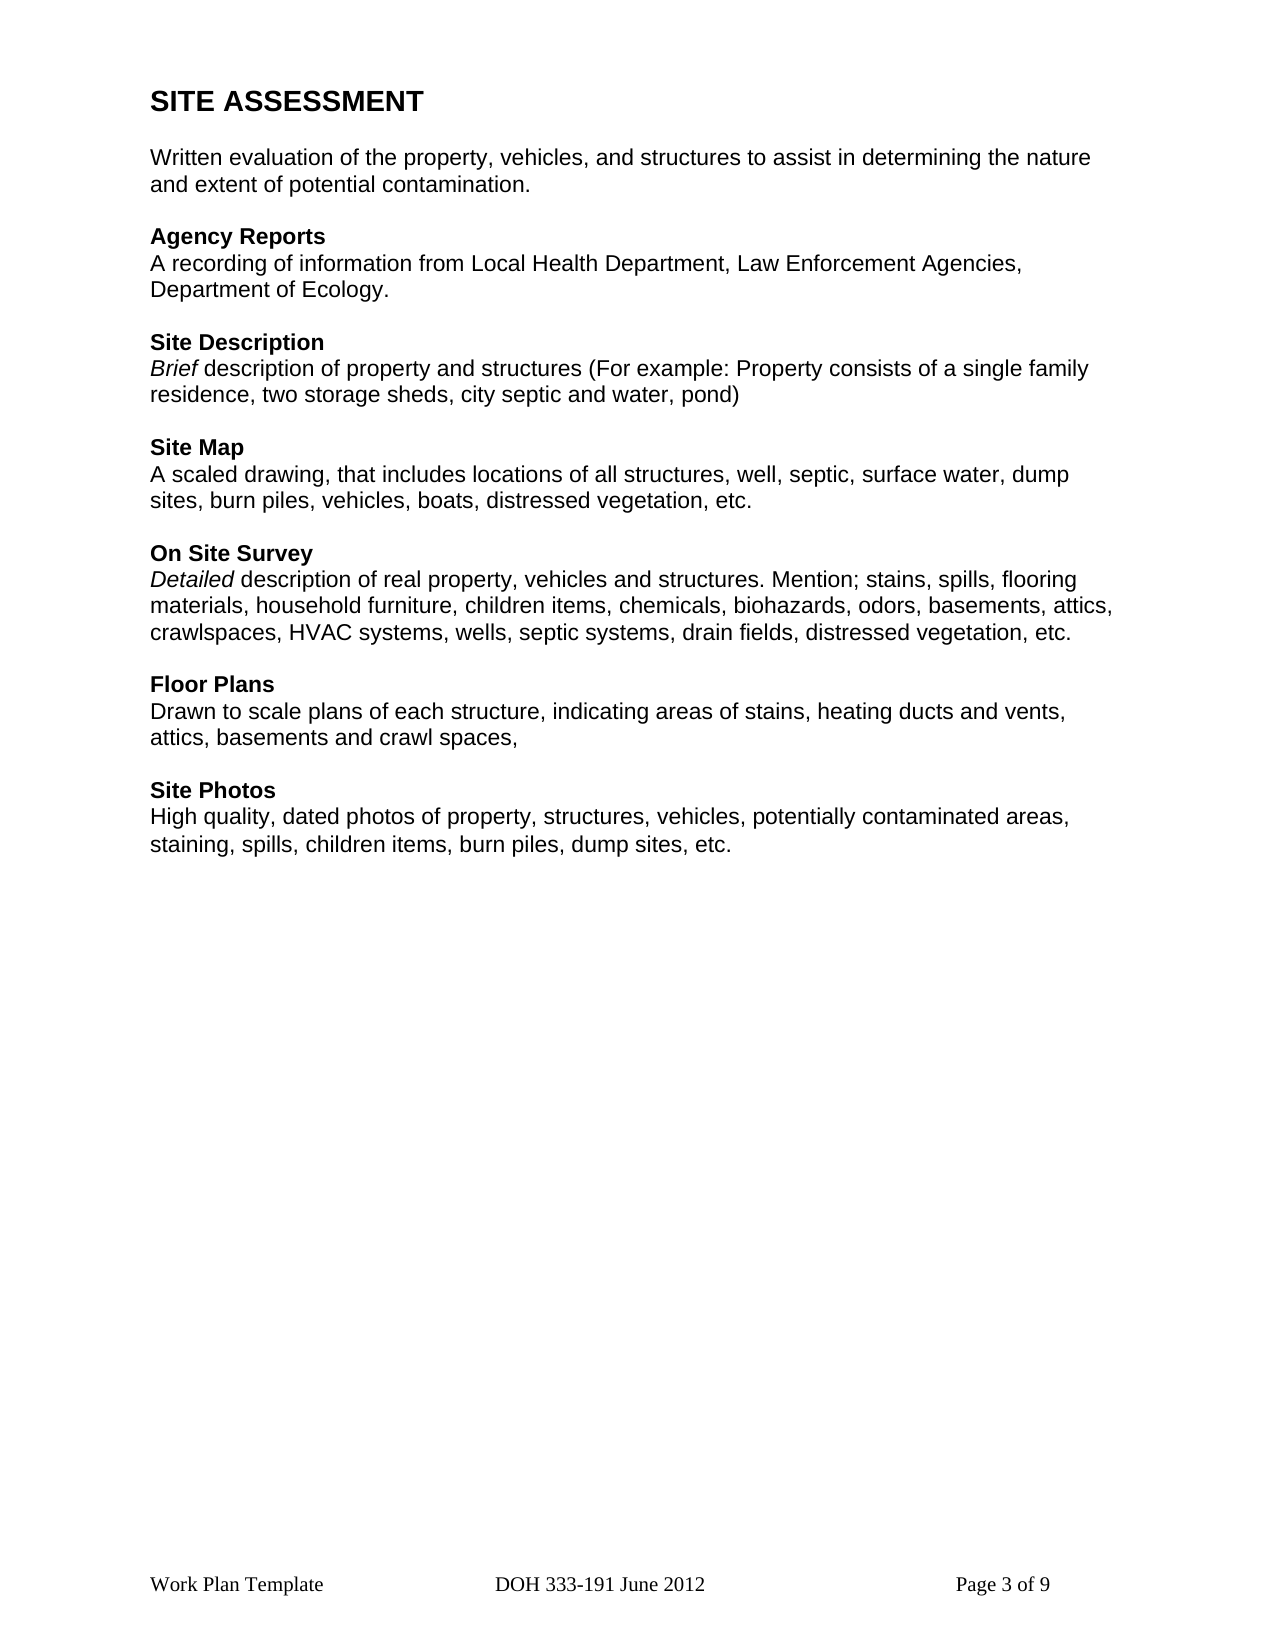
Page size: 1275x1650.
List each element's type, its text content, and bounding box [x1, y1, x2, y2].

text Detailed description of real property, vehicles and structures. Mention; stains, spills, flooring materials, household furniture, children items, chemicals, biohazards, odors, basements, attics, crawlspaces, HVAC systems, wells, septic systems, drain fields, distressed vegetation, etc. [150, 566, 1125, 645]
text Brief description of property and structures (For example: Property consists of a single family residence, two storage sheds, city septic and water, pond) [150, 355, 1125, 408]
text Site Map [150, 434, 1125, 461]
text High quality, dated photos of property, structures, vehicles, potentially contaminated areas, staining, spills, children items, burn piles, dump sites, etc. [150, 803, 1125, 858]
text Drawn to scale plans of each structure, indicating areas of stains, heating ducts and vents, attics, basements and crawl spaces, [150, 698, 1125, 750]
text A scaled drawing, that includes locations of all structures, well, septic, surface water, dump sites, burn piles, vehicles, boats, distressed vegetation, etc. [150, 461, 1125, 513]
text Floor Plans [150, 671, 1125, 698]
text Site Photos [150, 777, 1125, 803]
text Site Description [150, 329, 1125, 355]
text Agency Reports [150, 223, 1125, 250]
text A recording of information from Local Health Department, Law Enforcement Agencies, Department of Ecology. [150, 250, 1125, 302]
text SITE ASSESSMENT [150, 84, 1125, 118]
text Written evaluation of the property, vehicles, and structures to assist in determining the nature and extent of potential contamination. [150, 144, 1125, 197]
text On Site Survey [150, 539, 1125, 566]
